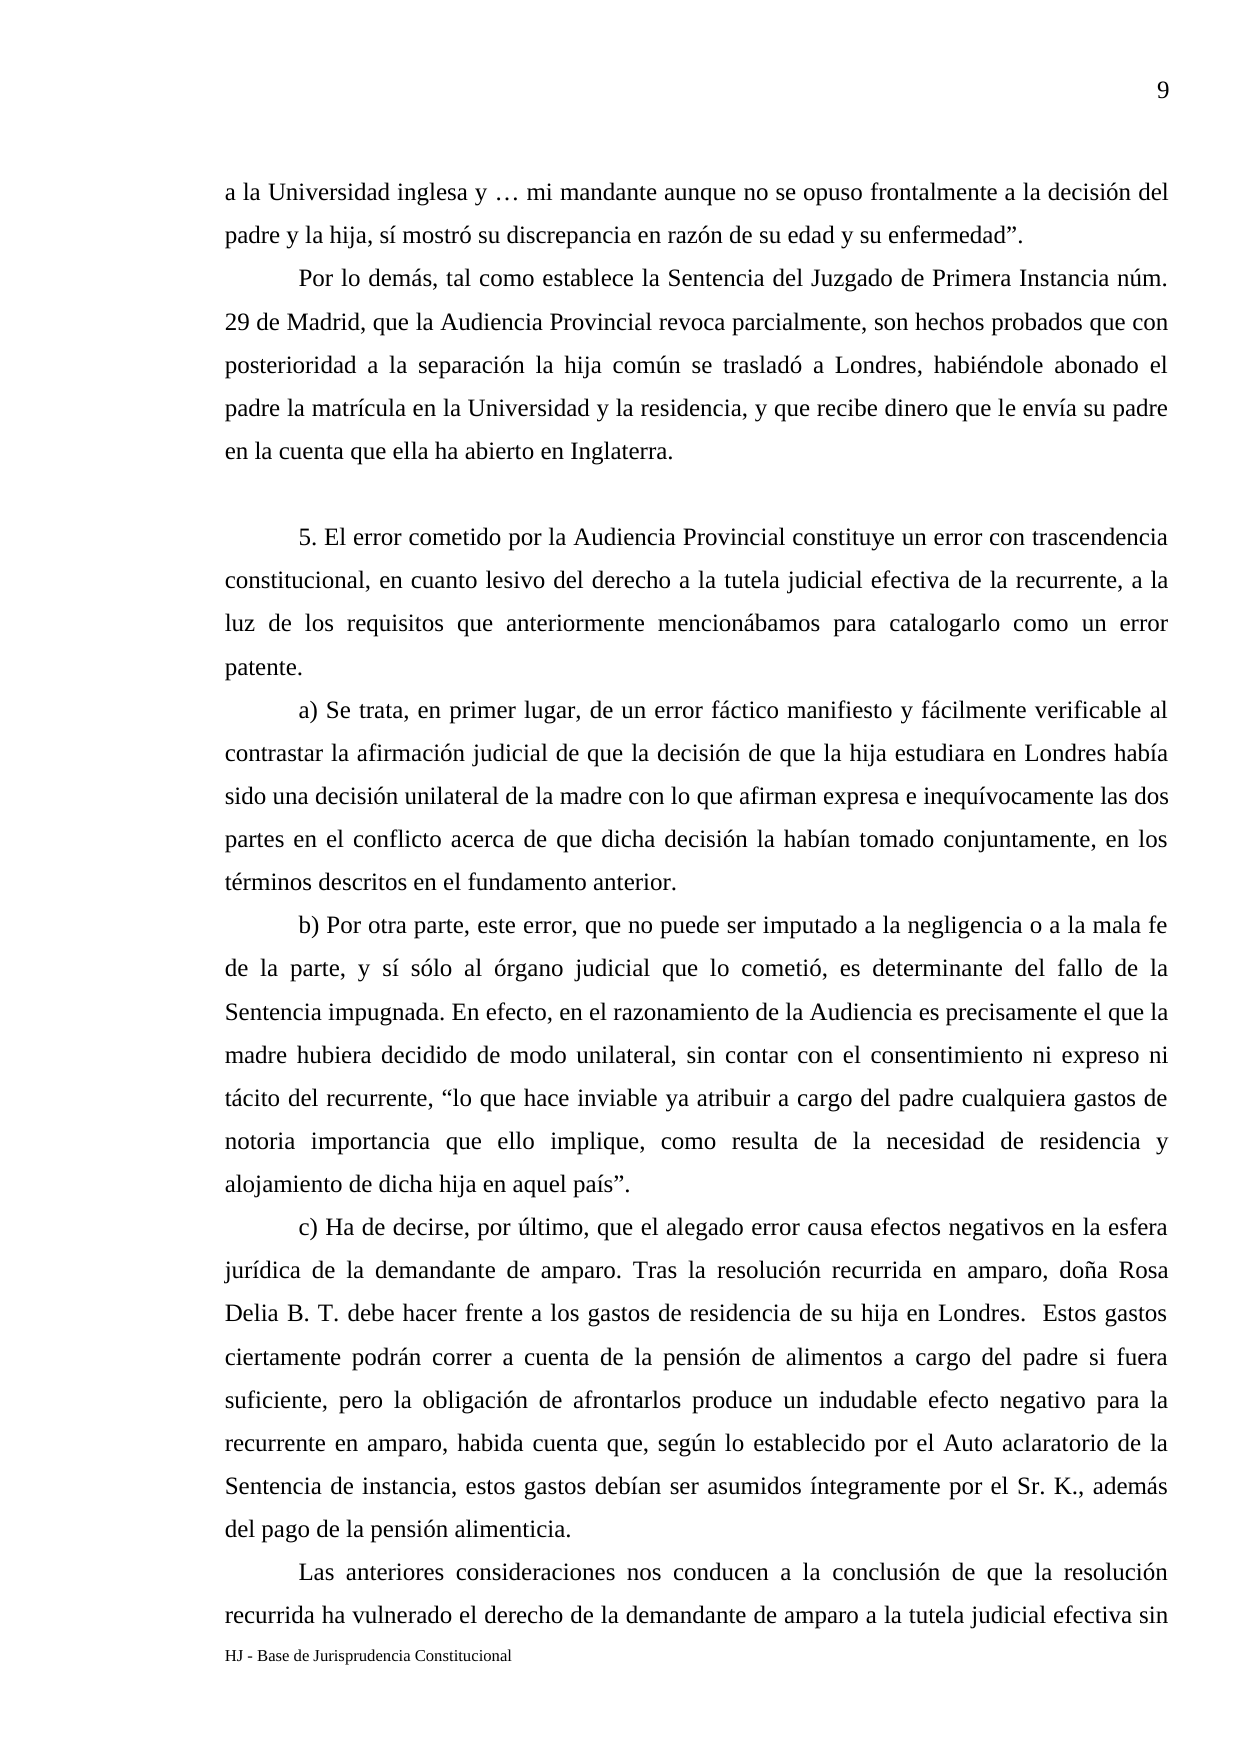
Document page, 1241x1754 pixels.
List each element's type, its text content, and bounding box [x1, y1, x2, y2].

text b) Por otra parte, este error, que no puede ser imputado a la negligencia o a la mala fe de la parte, y sí sólo al órgano judicial que lo cometió, es determinante del fallo de la Sentencia impugnada. En efecto, en el razonamiento de la Audiencia es precisamente el que la madre hubiera decidido de modo unilateral, sin contar con el consentimiento ni expreso ni tácito del recurrente, “lo que hace inviable ya atribuir a cargo del padre cualquiera gastos de notoria importancia que ello implique, como resulta de la necesidad de residencia y alojamiento de dicha hija en aquel país”. [224, 910, 1169, 1198]
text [224, 177, 1169, 249]
text 5. El error cometido por la Audiencia Provincial constituye un error con trascendencia constitucional, en cuanto lesivo del derecho a la tutela judicial efectiva de la recurrente, a la luz de los requisitos que anteriormente mencionábamos para catalogarlo como un error patente. [224, 522, 1169, 680]
text c) Ha de decirse, por último, que el alegado error causa efectos negativos en la esfera jurídica de la demandante de amparo. Tras la resolución recurrida en amparo, doña Rosa Delia B. T. debe hacer frente a los gastos de residencia de su hija en Londres. Estos gastos ciertamente podrán correr a cuenta de la pensión de alimentos a cargo del padre si fuera suficiente, pero la obligación de afrontarlos produce un indudable efecto negativo para la recurrente en amparo, habida cuenta que, según lo establecido por el Auto aclaratorio de la Sentencia de instancia, estos gastos debían ser asumidos íntegramente por el Sr. K., además del pago de la pensión alimenticia. [224, 1212, 1169, 1543]
text a) Se trata, en primer lugar, de un error fáctico manifiesto y fácilmente verificable al contrastar la afirmación judicial de que la decisión de que la hija estudiara en Londres había sido una decisión unilateral de la madre con lo que afirman expresa e inequívocamente las dos partes en el conflicto acerca de que dicha decisión la habían tomado conjuntamente, en los términos descritos en el fundamento anterior. [224, 695, 1169, 896]
text Por lo demás, tal como establece la Sentencia del Juzgado de Primera Instancia núm. 29 de Madrid, que la Audiencia Provincial revoca parcialmente, son hechos probados que con posterioridad a la separación la hija común se trasladó a Londres, habiéndole abonado el padre la matrícula en la Universidad y la residencia, y que recibe dinero que le envía su padre en la cuenta que ella ha abierto en Inglaterra. [224, 263, 1169, 465]
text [224, 1557, 1169, 1629]
